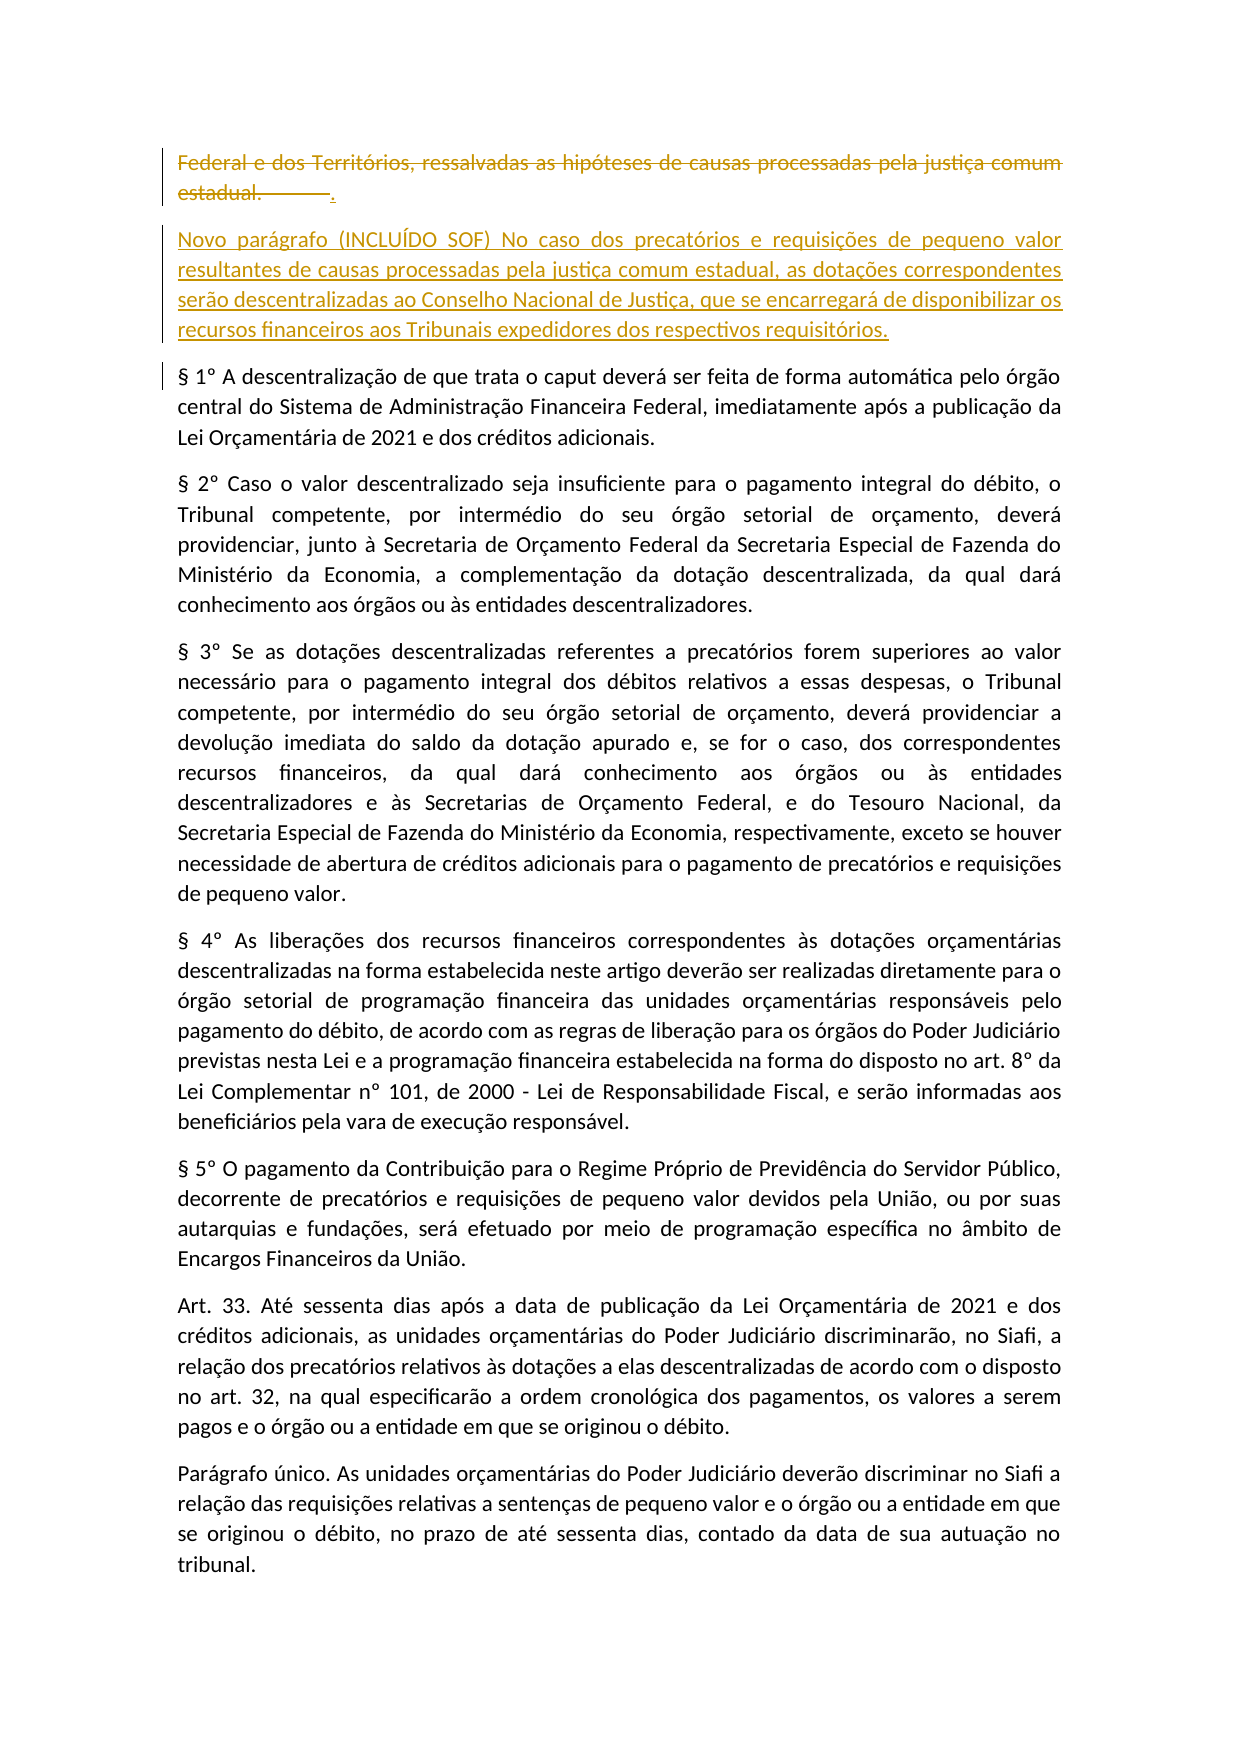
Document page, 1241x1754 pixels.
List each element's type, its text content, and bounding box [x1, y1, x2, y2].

text § 2º Caso o valor descentralizado seja insuficiente para o pagamento integral do débito, o Tribunal competente, por intermédio do seu órgão setorial de orçamento, deverá providenciar, junto à Secretaria de Orçamento Federal da Secretaria Especial de Fazenda do Ministério da Economia, a complementação da dotação descentralizada, da qual dará conhecimento aos órgãos ou às entidades descentralizadores. [177, 469, 1063, 618]
text Art. 33. Até sessenta dias após a data de publicação da Lei Orçamentária de 2021 e dos créditos adicionais, as unidades orçamentárias do Poder Judiciário discriminarão, no Siafi, a relação dos precatórios relativos às dotações a elas descentralizadas de acordo com o disposto no art. 32, na qual especificarão a ordem cronológica dos pagamentos, os valores a serem pagos e o órgão ou a entidade em que se originou o débito. [177, 1291, 1063, 1440]
text Parágrafo único. As unidades orçamentárias do Poder Judiciário deverão discriminar no Siafi a relação das requisições relativas a sentenças de pequeno valor e o órgão ou a entidade em que se originou o débito, no prazo de até sessenta dias, contado da data de sua autuação no tribunal. [177, 1459, 1063, 1578]
text § 4º As liberações dos recursos financeiros correspondentes às dotações orçamentárias descentralizadas na forma estabelecida neste artigo deverão ser realizadas diretamente para o órgão setorial de programação financeira das unidades orçamentárias responsáveis pelo pagamento do débito, de acordo com as regras de liberação para os órgãos do Poder Judiciário previstas nesta Lei e a programação financeira estabelecida na forma do disposto no art. 8º da Lei Complementar nº 101, de 2000 - Lei de Responsabilidade Fiscal, e serão informadas aos beneficiários pela vara de execução responsável. [177, 926, 1063, 1135]
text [177, 148, 1063, 163]
text § 5º O pagamento da Contribuição para o Regime Próprio de Previdência do Servidor Público, decorrente de precatórios e requisições de pequeno valor devidos pela União, ou por suas autarquias e fundações, será efetuado por meio de programação específica no âmbito de Encargos Financeiros da União. [177, 1154, 1063, 1272]
text § 3º Se as dotações descentralizadas referentes a precatórios forem superiores ao valor necessário para o pagamento integral dos débitos relativos a essas despesas, o Tribunal competente, por intermédio do seu órgão setorial de orçamento, deverá providenciar a devolução imediata do saldo da dotação apurado e, se for o caso, dos correspondentes recursos financeiros, da qual dará conhecimento aos órgãos ou às entidades descentralizadores e às Secretarias de Orçamento Federal, e do Tesouro Nacional, da Secretaria Especial de Fazenda do Ministério da Economia, respectivamente, exceto se houver necessidade de abertura de créditos adicionais para o pagamento de precatórios e requisições de pequeno valor. [177, 637, 1063, 907]
text § 1º A descentralização de que trata o caput deverá ser feita de forma automática pelo órgão central do Sistema de Administração Financeira Federal, imediatamente após a publicação da Lei Orçamentária de 2021 e dos créditos adicionais. [177, 362, 1063, 451]
